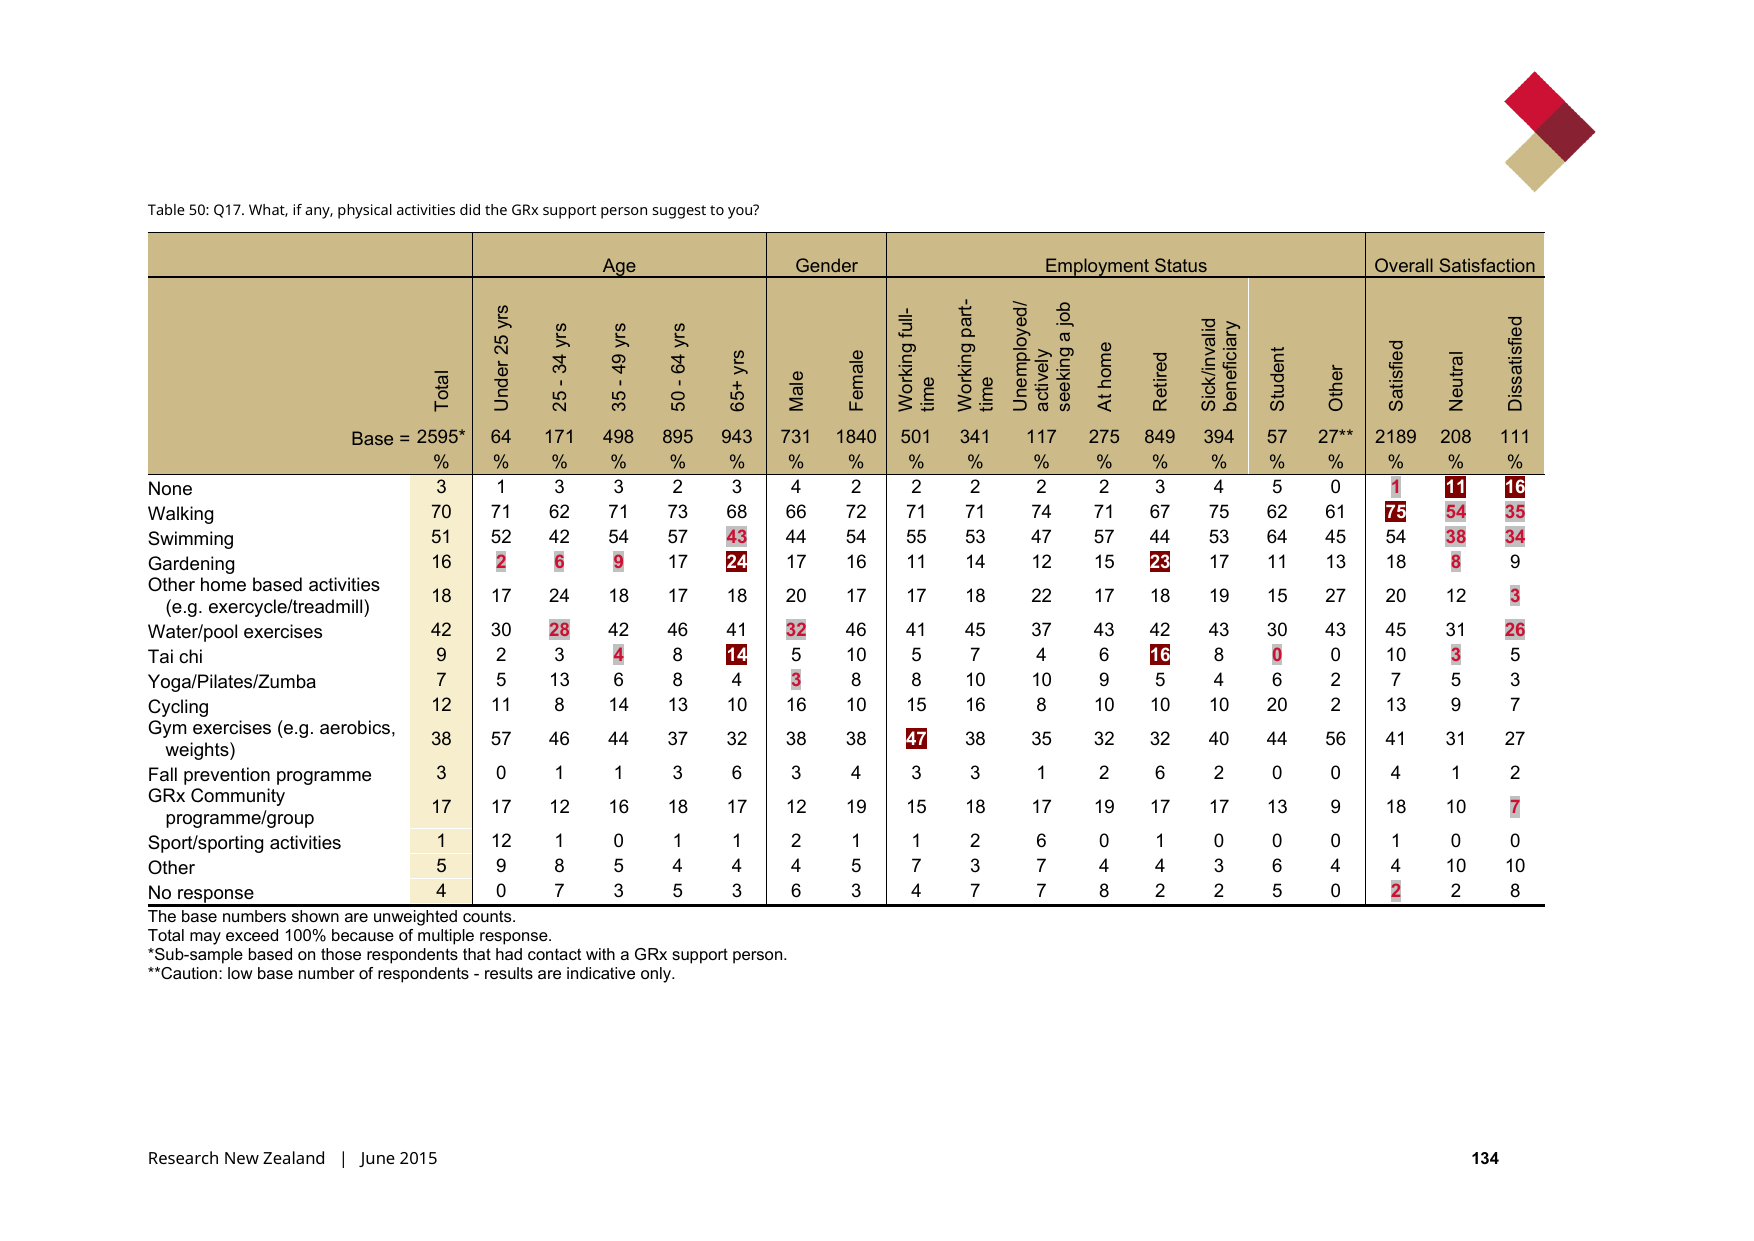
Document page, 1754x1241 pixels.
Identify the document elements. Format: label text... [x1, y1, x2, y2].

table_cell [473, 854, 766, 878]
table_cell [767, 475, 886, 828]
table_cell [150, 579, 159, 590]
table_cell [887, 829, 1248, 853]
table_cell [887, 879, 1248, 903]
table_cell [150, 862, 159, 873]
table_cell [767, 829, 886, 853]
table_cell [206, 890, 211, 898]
picture [1498, 70, 1600, 195]
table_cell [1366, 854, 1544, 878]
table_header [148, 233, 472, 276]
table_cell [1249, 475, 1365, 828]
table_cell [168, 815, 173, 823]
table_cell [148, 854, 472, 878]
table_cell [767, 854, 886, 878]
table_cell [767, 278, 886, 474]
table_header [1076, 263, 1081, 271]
text *Sub-sample based on those respondents that had contact with a GRx support person. [148, 945, 1515, 964]
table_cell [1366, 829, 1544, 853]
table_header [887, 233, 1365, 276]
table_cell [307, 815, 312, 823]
text Total may exceed 100% because of multiple response. [148, 926, 1515, 945]
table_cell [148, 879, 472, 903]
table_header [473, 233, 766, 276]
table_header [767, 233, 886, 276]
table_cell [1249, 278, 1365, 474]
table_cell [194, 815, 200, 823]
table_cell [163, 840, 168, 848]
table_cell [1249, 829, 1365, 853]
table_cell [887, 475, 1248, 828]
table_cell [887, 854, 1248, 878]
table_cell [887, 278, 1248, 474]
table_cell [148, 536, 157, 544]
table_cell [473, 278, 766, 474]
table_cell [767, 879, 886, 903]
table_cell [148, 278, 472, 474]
text **Caution: low base number of respondents - results are indicative only. [148, 964, 1515, 983]
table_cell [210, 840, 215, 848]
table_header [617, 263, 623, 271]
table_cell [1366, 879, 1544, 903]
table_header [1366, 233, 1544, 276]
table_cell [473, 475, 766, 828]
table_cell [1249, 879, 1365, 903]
text Table 50: Q17. What, if any, physical activities did the GRx support person suggest to you? [148, 195, 1515, 220]
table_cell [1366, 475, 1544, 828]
text The base numbers shown are unweighted counts. [148, 907, 1515, 926]
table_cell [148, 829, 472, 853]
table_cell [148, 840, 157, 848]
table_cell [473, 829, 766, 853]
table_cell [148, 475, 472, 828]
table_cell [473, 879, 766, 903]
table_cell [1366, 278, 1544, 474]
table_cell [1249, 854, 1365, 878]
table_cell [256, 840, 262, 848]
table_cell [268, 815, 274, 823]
